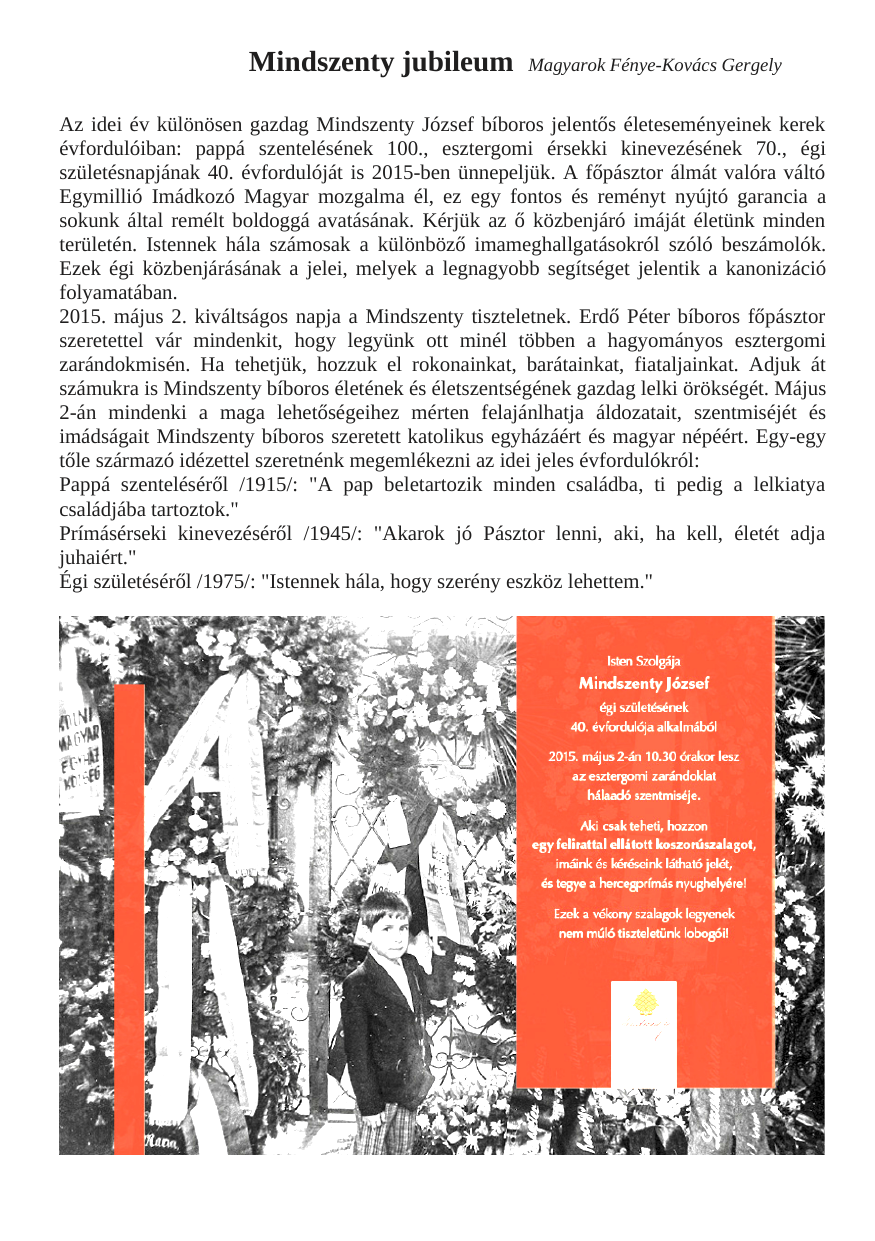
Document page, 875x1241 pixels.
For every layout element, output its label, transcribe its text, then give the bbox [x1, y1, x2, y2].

text 2015. május 2. kiváltságos napja a Mindszenty tiszteletnek. Erdő Péter bíboros főpásztor szeretettel vár mindenkit, hogy legyünk ott minél többen a hagyományos esztergomi zarándokmisén. Ha tehetjük, hozzuk el rokonainkat, barátainkat, fiataljainkat. Adjuk át számukra is Mindszenty bíboros életének és életszentségének gazdag lelki örökségét. Május 2-án mindenki a maga lehetőségeihez mérten felajánlhatja áldozatait, szentmiséjét és imádságait Mindszenty bíboros szeretett katolikus egyházáért és magyar népéért. Egy-egy tőle származó idézettel szeretnénk megemlékezni az idei jeles évfordulókról: [59, 304, 827, 472]
text Prímásérseki kinevezéséről /1945/: "Akarok jó Pásztor lenni, aki, ha kell, életét adja juhaiért." [59, 521, 827, 569]
text Égi születéséről /1975/: "Istennek hála, hogy szerény eszköz lehettem." [59, 569, 827, 593]
text Pappá szenteléséről /1915/: "A pap beletartozik minden családba, ti pedig a lelkiatya családjába tartoztok." [59, 472, 827, 521]
text Az idei év különösen gazdag Mindszenty József bíboros jelentős életeseményeinek kerek évfordulóiban: pappá szentelésének 100., esztergomi érsekki kinevezésének 70., égi születésnapjának 40. évfordulóját is 2015-ben ünnepeljük. A főpásztor álmát valóra váltó Egymillió Imádkozó Magyar mozgalma él, ez egy fontos és reményt nyújtó garancia a sokunk által remélt boldoggá avatásának. Kérjük az ő közbenjáró imáját életünk minden területén. Istennek hála számosak a különböző imameghallgatásokról szóló beszámolók. Ezek égi közbenjárásának a jelei, melyek a legnagyobb segítséget jelentik a kanonizáció folyamatában. [59, 111, 827, 304]
text Mindszenty jubileum Magyarok Fénye-Kovács Gergely [59, 44, 827, 78]
